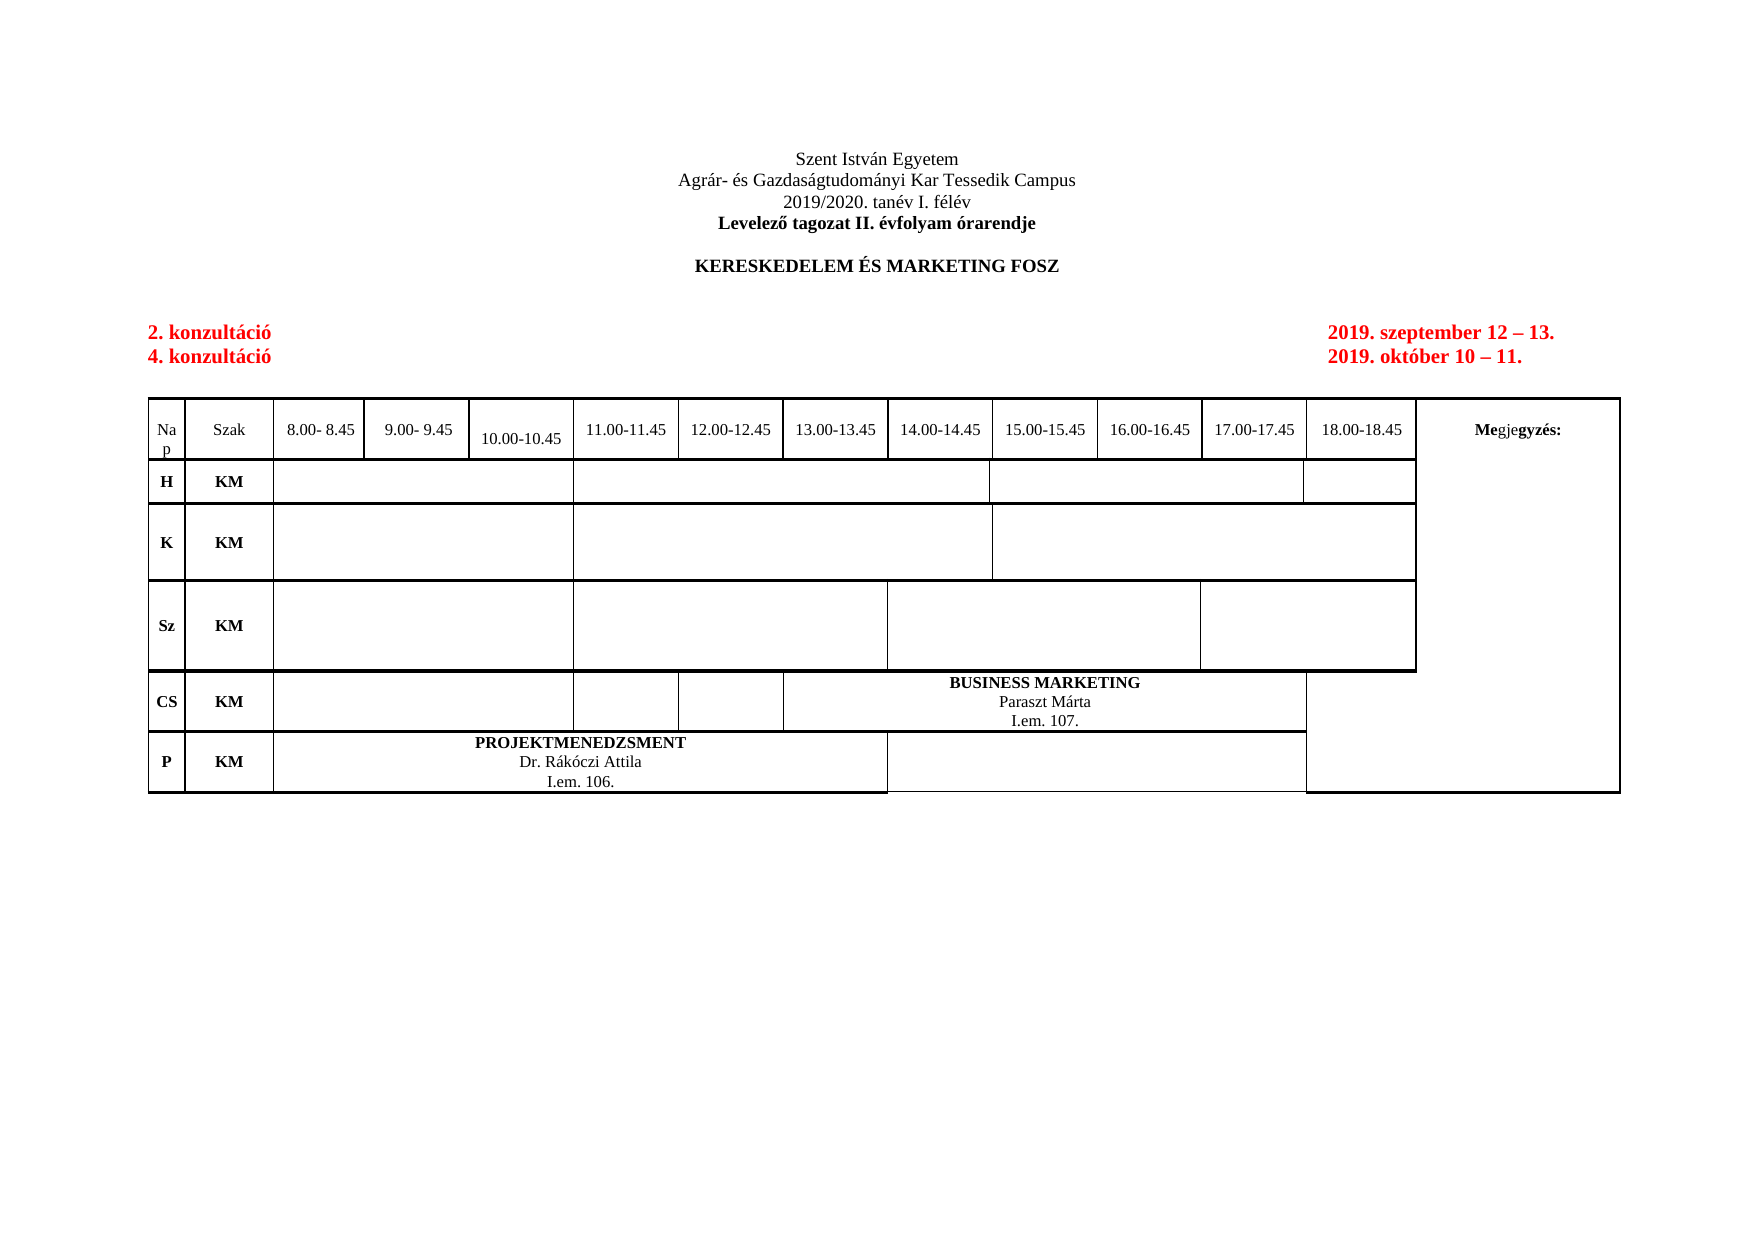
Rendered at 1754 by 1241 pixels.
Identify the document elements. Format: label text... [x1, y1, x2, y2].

table_cell [1304, 461, 1415, 502]
table_cell [574, 582, 887, 669]
table_cell [993, 505, 1415, 579]
table_cell [574, 461, 989, 502]
text KERESKEDELEM ÉS MARKETING FOSZ [148, 255, 1606, 277]
text 2019/2020. tanév I. félév [148, 191, 1606, 212]
table_cell [1307, 673, 1416, 791]
table_cell H [149, 461, 184, 502]
table_header 15.00-15.45 [993, 400, 1097, 458]
table_header 17.00-17.45 [1203, 400, 1306, 458]
table_cell BUSINESS MARKETING Paraszt Márta I.em. 107. [784, 673, 1306, 730]
text 2. konzultáció 2019. szeptember 12 – 13. [148, 320, 1606, 344]
table_header 16.00-16.45 [1098, 400, 1201, 458]
table_cell KM [186, 733, 273, 791]
table_header 12.00-12.45 [679, 400, 782, 458]
table_cell [574, 505, 992, 579]
table_cell [679, 673, 783, 730]
table_header 10.00-10.45 [470, 400, 573, 458]
table_cell PROJEKTMENEDZSMENT Dr. Rákóczi Attila I.em. 106. [274, 733, 887, 791]
table_cell [574, 673, 678, 730]
table_header 8.00- 8.45 [274, 400, 363, 458]
table_cell KM [186, 582, 273, 669]
table_header 14.00-14.45 [889, 400, 992, 458]
table_cell [274, 461, 573, 502]
table_header 13.00-13.45 [784, 400, 887, 458]
table_cell [1201, 582, 1415, 669]
table_cell K [149, 505, 184, 579]
table_cell [274, 673, 573, 730]
table_cell KM [186, 461, 273, 502]
text Levelező tagozat II. évfolyam órarendje [148, 212, 1606, 234]
table_cell KM [186, 505, 273, 579]
table_cell [990, 461, 1303, 502]
table_header 9.00- 9.45 [365, 400, 468, 458]
table_cell [888, 582, 1200, 669]
table_header 11.00-11.45 [574, 400, 678, 458]
table_header 18.00-18.45 [1307, 400, 1415, 458]
table_cell KM [186, 673, 273, 730]
table_cell [274, 505, 573, 579]
table_header Megjegyzés: [1416, 400, 1619, 791]
text Agrár- és Gazdaságtudományi Kar Tessedik Campus [148, 169, 1606, 191]
table_cell [274, 582, 573, 669]
table_cell Sz [149, 582, 184, 669]
table_header Szak [186, 400, 273, 458]
text Szent István Egyetem [148, 148, 1606, 169]
table_cell CS [149, 673, 184, 730]
text 4. konzultáció 2019. október 10 – 11. [148, 344, 1606, 368]
table_cell [888, 733, 1306, 791]
table_cell P [149, 733, 184, 791]
table_header Nap [149, 400, 184, 458]
